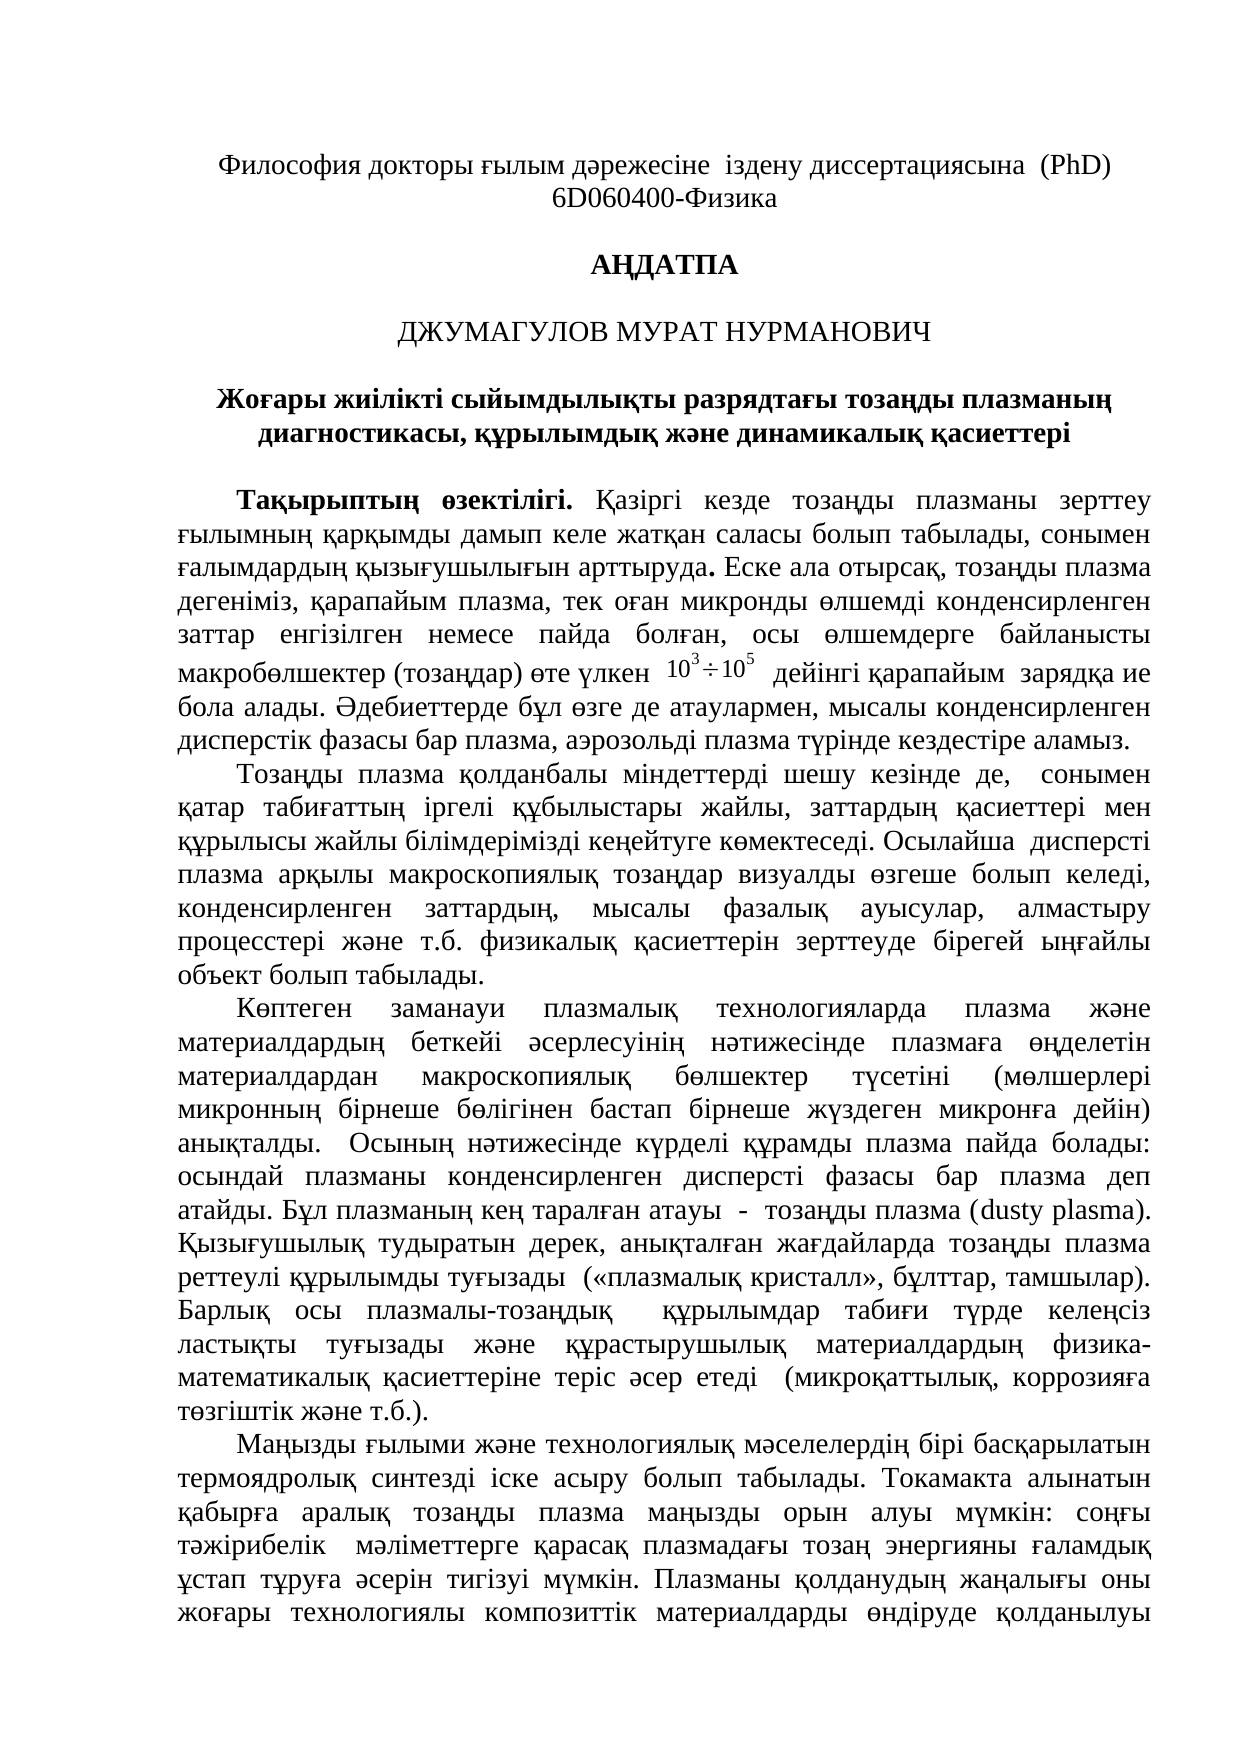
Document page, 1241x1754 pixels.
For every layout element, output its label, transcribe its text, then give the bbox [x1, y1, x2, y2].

text АҢДАТПА [177, 247, 1152, 281]
text Тақырыптың өзектілігі. Қазіргі кезде тозаңды плазманы зерттеу ғылымның қарқымды дамып келе жатқан саласы болып табылады, сонымен ғалымдардың қызығушылығын арттыруда. Еске ала отырсақ, тозаңды плазма дегеніміз, қарапайым плазма, тек оған микронды өлшемді конденсирленген заттар енгізілген немесе пайда болған, осы өлшемдерге байланысты макробөлшектер (тозаңдар) өте үлкен дейінгі қарапайым зарядқа ие бола алады. Әдебиеттерде бұл өзге де атаулармен, мысалы конденсирленген дисперстік фазасы бар плазма, аэрозольді плазма түрінде кездестіре аламыз. [177, 482, 1152, 756]
text 6D060400-Физика [177, 180, 1152, 214]
text ДЖУМАГУЛОВ МУРАТ НУРМАНОВИЧ [177, 314, 1152, 348]
text Тозаңды плазма қолданбалы міндеттерді шешу кезінде де, сонымен қатар табиғаттың іргелі құбылыстары жайлы, заттардың қасиеттері мен құрылысы жайлы білімдерімізді кеңейтуге көмектеседі. Осылайша дисперсті плазма арқылы макроскопиялық тозаңдар визуалды өзгеше болып келеді, конденсирленген заттардың, мысалы фазалық ауысулар, алмастыру процесстері және т.б. физикалық қасиеттерін зерттеуде бірегей ыңғайлы объект болып табылады. [177, 756, 1152, 991]
text Жоғары жиілікті сыйымдылықты разрядтағы тозаңды плазманың диагностикасы, құрылымдық және динамикалық қасиеттері [177, 382, 1152, 449]
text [177, 1427, 1152, 1628]
text Философия докторы ғылым дәрежесіне іздену диссертациясына (PhD) [177, 147, 1152, 180]
text Көптеген заманауи плазмалық технологияларда плазма және материалдардың беткейі әсерлесуінің нәтижесінде плазмаға өңделетін материалдардан макроскопиялық бөлшектер түсетіні (мөлшерлері микронның бірнеше бөлігінен бастап бірнеше жүздеген микронға дейін) анықталды. Осының нәтижесінде күрделі құрамды плазма пайда болады: осындай плазманы конденсирленген дисперсті фазасы бар плазма деп атайды. Бұл плазманың кең таралған атауы - тозаңды плазма (dusty plasma). Қызығушылық тудыратын дерек, анықталған жағдайларда тозаңды плазма реттеулі құрылымды туғызады («плазмалық кристалл», бұлттар, тамшылар). Барлық осы плазмалы-тозаңдық құрылымдар табиғи түрде келеңсіз ластықты туғызады және құрастырушылық материалдардың физика-математикалық қасиеттеріне теріс әсер етеді (микроқаттылық, коррозияға төзгіштік және т.б.). [177, 991, 1152, 1427]
